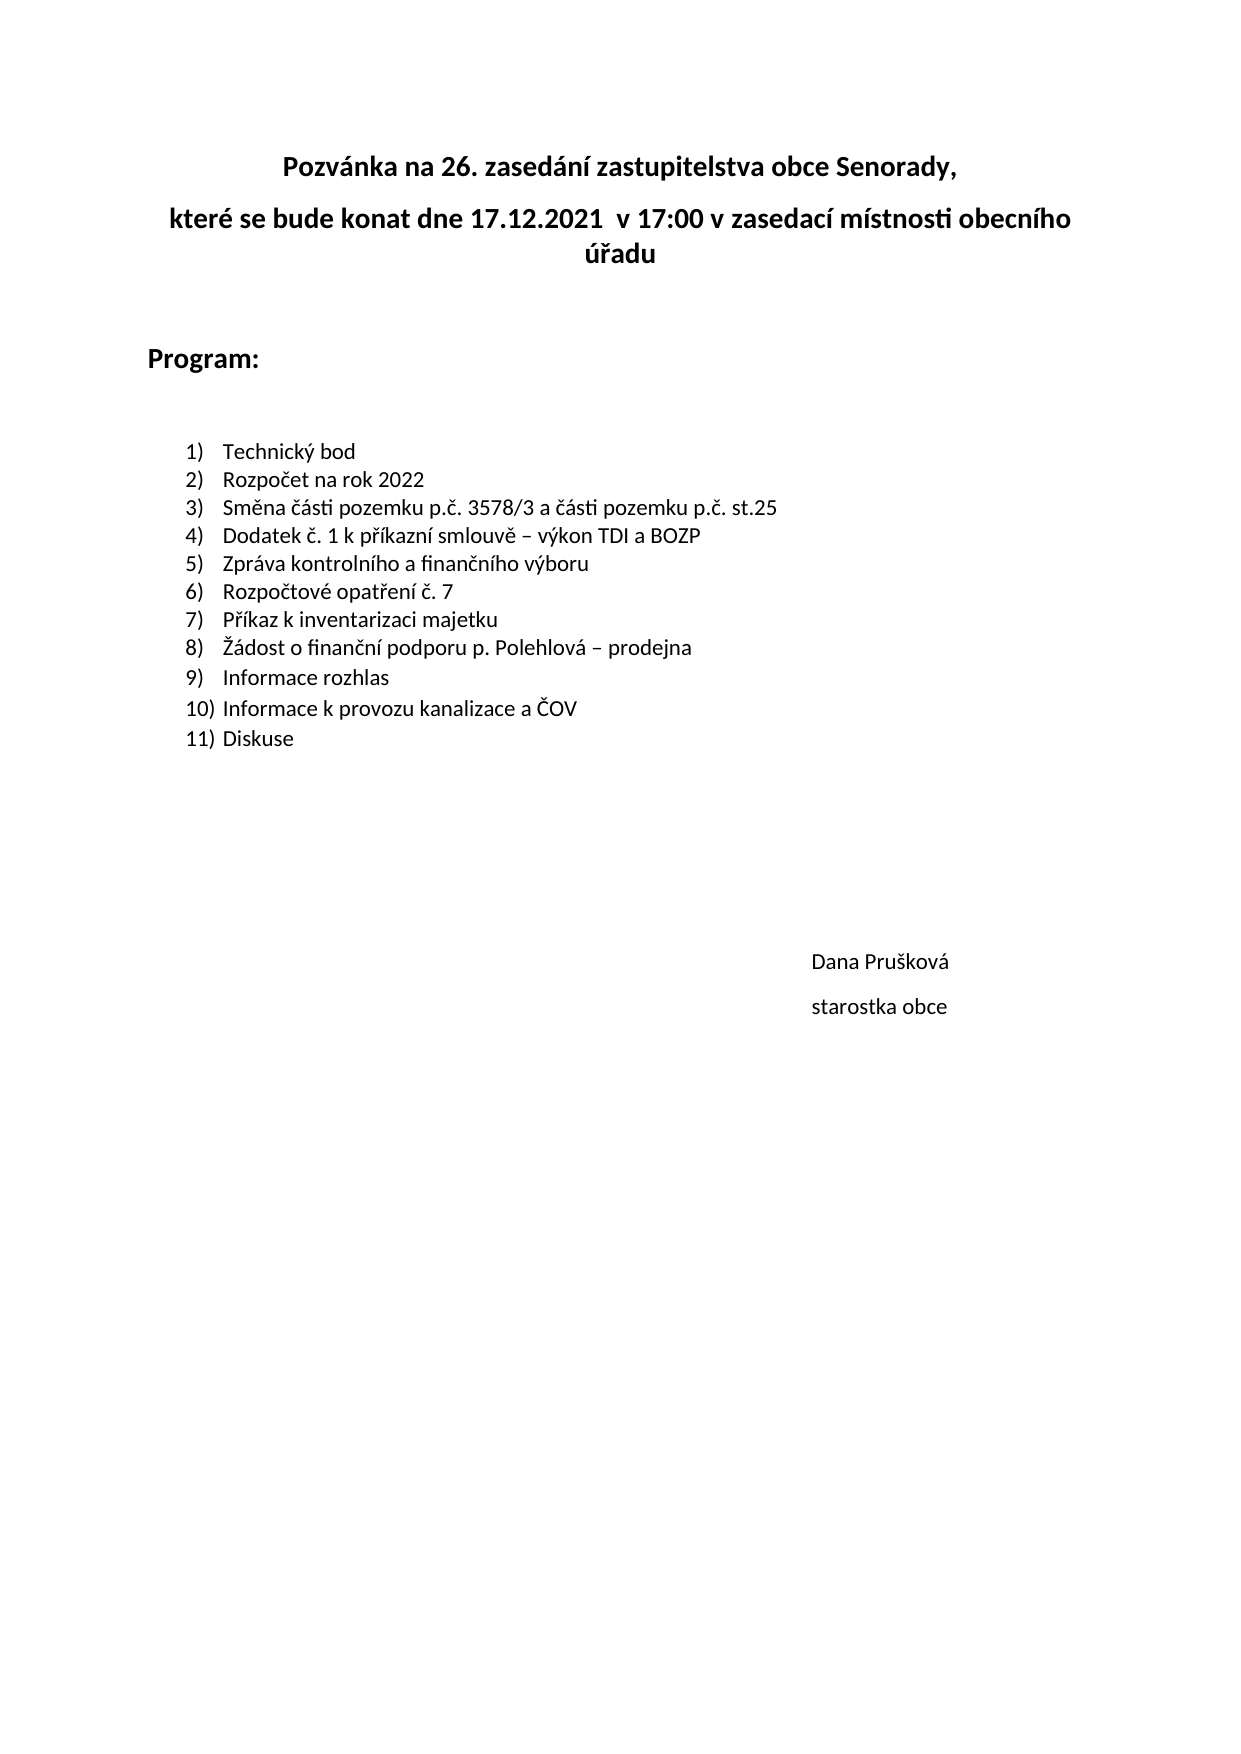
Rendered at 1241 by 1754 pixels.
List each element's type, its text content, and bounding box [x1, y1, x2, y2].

list Žádost o finanční podporu p. Polehlová – prodejna [185, 633, 1093, 661]
list Dodatek č. 1 k příkazní smlouvě – výkon TDI a BOZP [185, 521, 1093, 549]
list Diskuse [185, 724, 1093, 752]
list Směna části pozemku p.č. 3578/3 a části pozemku p.č. st.25 [185, 493, 1093, 521]
text Dana Prušková [811, 947, 1093, 975]
text Pozvánka na 26. zasedání zastupitelstva obce Senorady, [148, 148, 1093, 183]
list Rozpočet na rok 2022 [185, 465, 1093, 493]
list Technický bod [185, 437, 1093, 465]
list Příkaz k inventarizaci majetku [185, 605, 1093, 633]
text Program: [148, 340, 1093, 376]
text starostka obce [811, 992, 1093, 1020]
list Zpráva kontrolního a finančního výboru [185, 549, 1093, 577]
list Rozpočtové opatření č. 7 [185, 577, 1093, 605]
list Informace k provozu kanalizace a ČOV [185, 694, 1093, 722]
text které se bude konat dne 17.12.2021 v 17:00 v zasedací místnosti obecního úřadu [148, 200, 1093, 271]
list Informace rozhlas [185, 663, 1093, 691]
